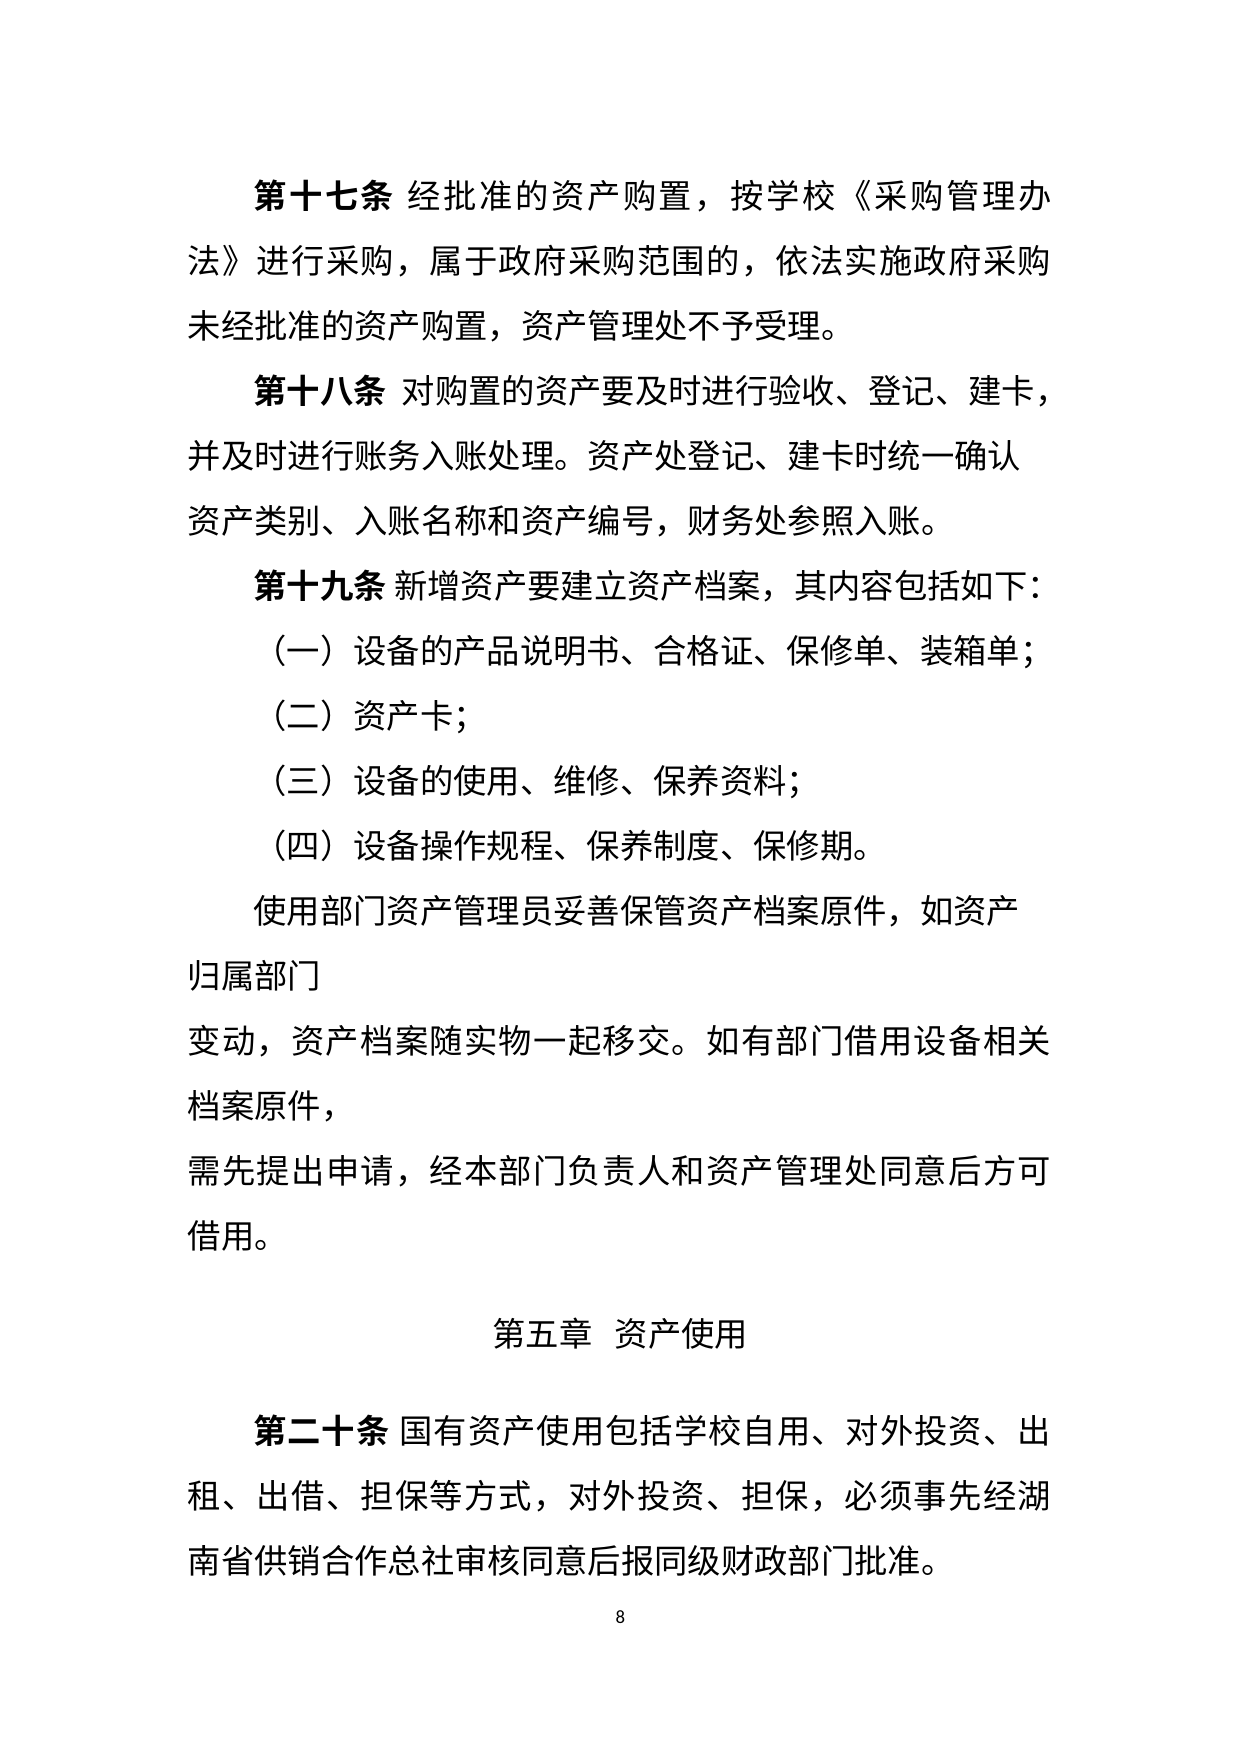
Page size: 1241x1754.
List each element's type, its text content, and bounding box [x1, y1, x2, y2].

text （二）资产卡； [187, 682, 1053, 747]
text 使用部门资产管理员妥善保管资产档案原件，如资产归属部门 [187, 877, 1053, 1007]
text 变动，资产档案随实物一起移交。如有部门借用设备相关档案原件， [187, 1007, 1053, 1137]
text （三）设备的使用、维修、保养资料； [187, 747, 1053, 812]
text （一）设备的产品说明书、合格证、保修单、装箱单； [187, 617, 1053, 682]
text （四）设备操作规程、保养制度、保修期。 [187, 812, 1053, 877]
text 第二十条 国有资产使用包括学校自用、对外投资、出租、出借、担保等方式，对外投资、担保，必须事先经湖南省供销合作总社审核同意后报同级财政部门批准。 [187, 1397, 1053, 1592]
text 第五章 资产使用 [187, 1299, 1053, 1364]
text 第十九条 新增资产要建立资产档案，其内容包括如下： [187, 552, 1053, 617]
text 第十八条 对购置的资产要及时进行验收、登记、建卡，并及时进行账务入账处理。资产处登记、建卡时统一确认资产类别、入账名称和资产编号，财务处参照入账。 [187, 357, 1053, 552]
text 第十七条 经批准的资产购置，按学校《采购管理办法》进行采购，属于政府采购范围的，依法实施政府采购。未经批准的资产购置，资产管理处不予受理。 [187, 162, 1053, 357]
text 需先提出申请，经本部门负责人和资产管理处同意后方可借用。 [187, 1137, 1053, 1267]
